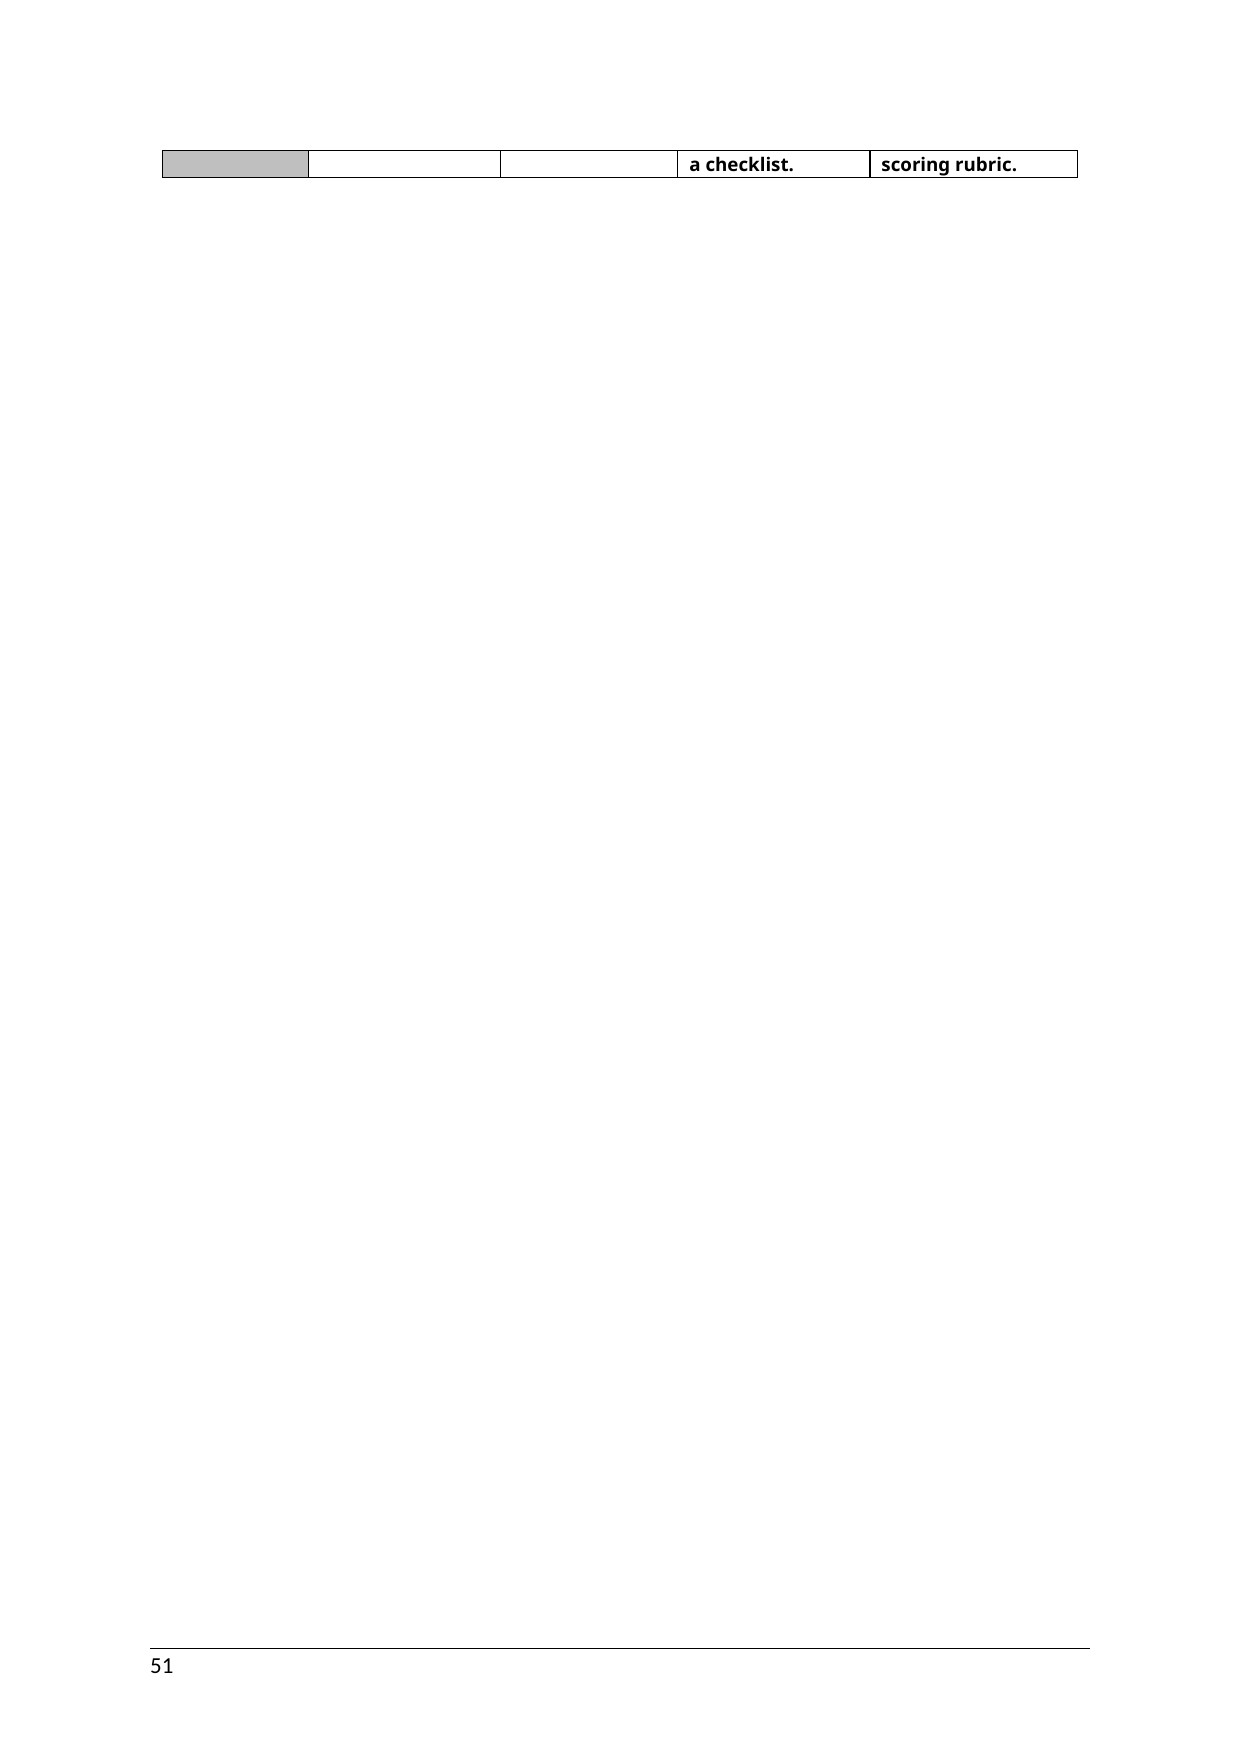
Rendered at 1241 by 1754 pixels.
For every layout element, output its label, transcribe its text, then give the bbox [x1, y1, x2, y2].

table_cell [678, 151, 869, 177]
table_cell Assessment [163, 151, 308, 177]
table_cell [871, 151, 1077, 177]
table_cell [309, 151, 500, 177]
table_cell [501, 151, 677, 177]
